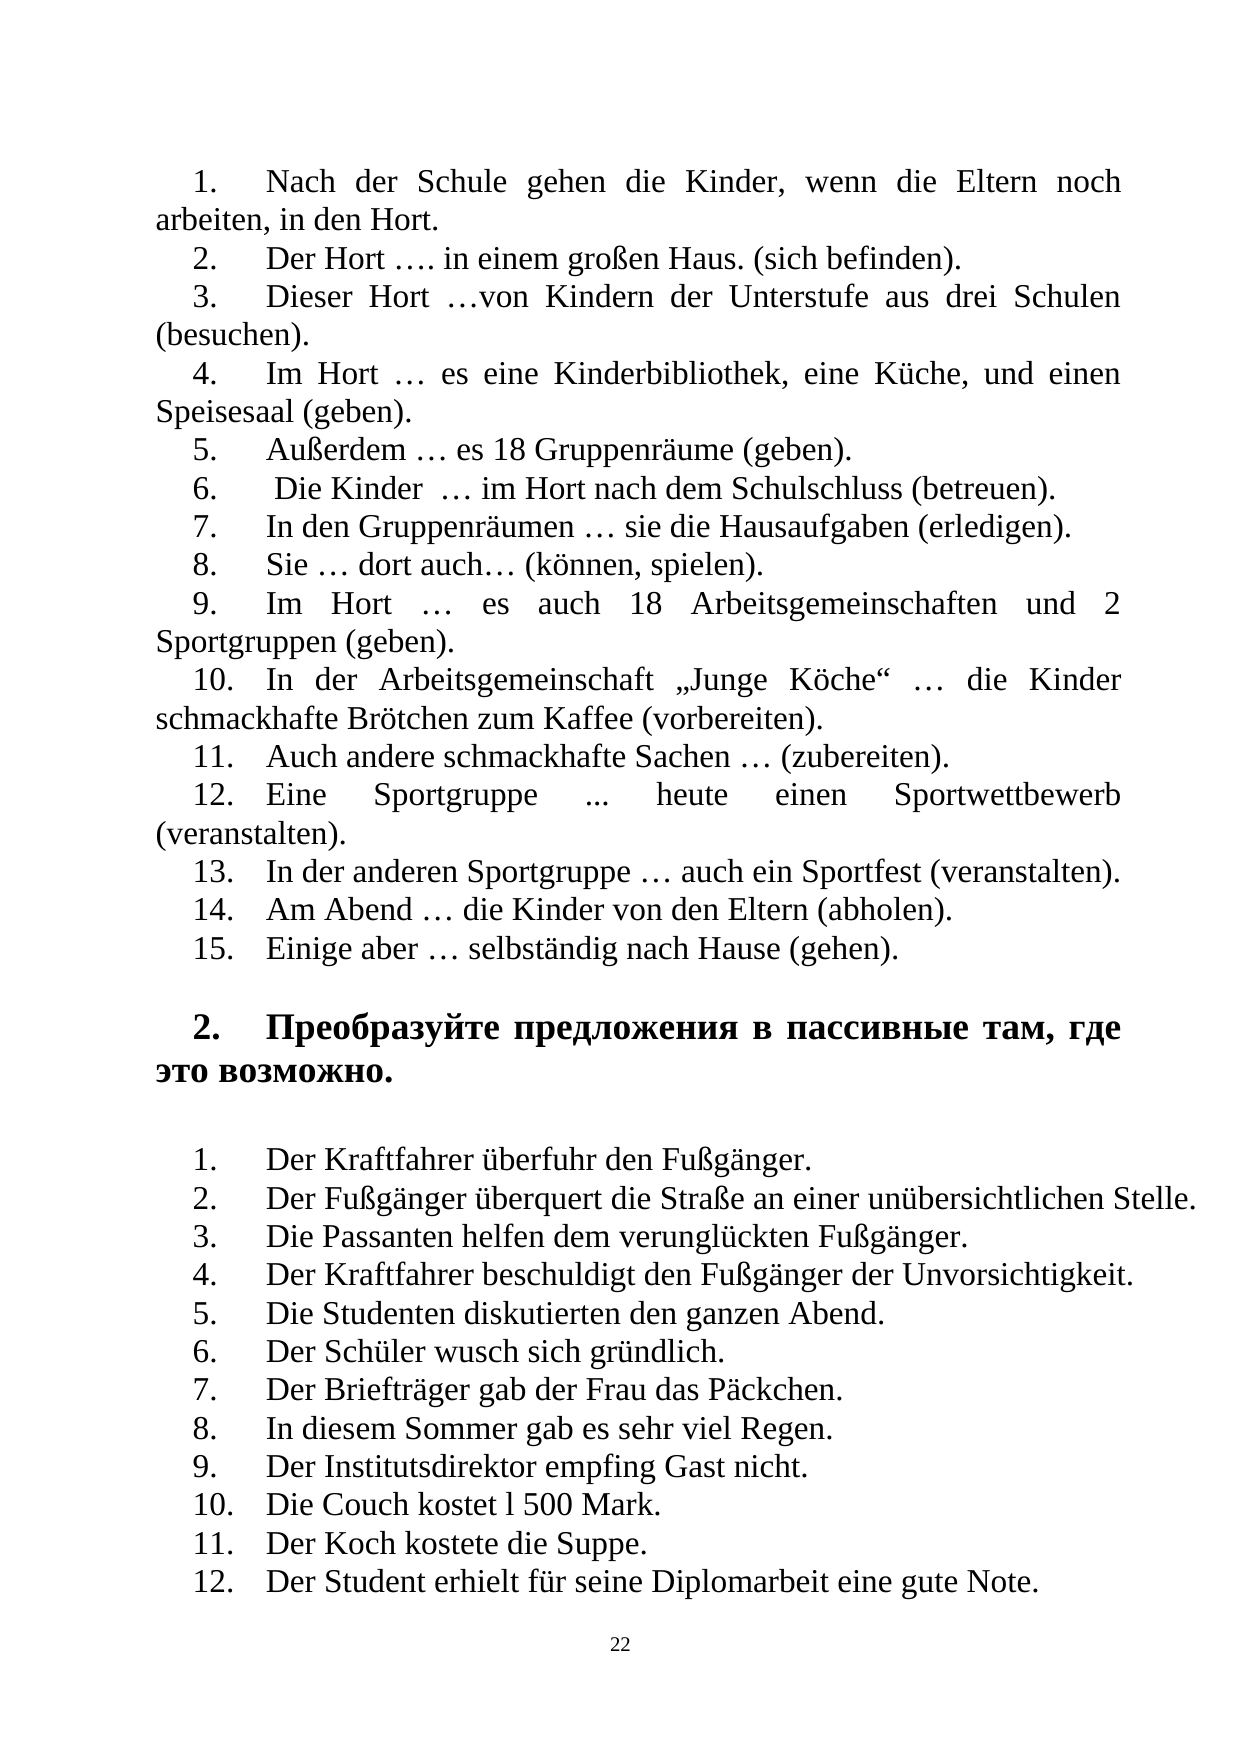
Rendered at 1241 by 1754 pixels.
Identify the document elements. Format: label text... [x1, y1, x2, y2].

list Eine Sportgruppe ... heute einen Sportwettbewerb (veranstalten). [155, 774, 1122, 851]
list In der anderen Sportgruppe … auch ein Sportfest (veranstalten). [155, 851, 1122, 889]
list Преобразуйте предложения в пассивные там, где это возможно. [155, 1004, 1122, 1091]
list Sie … dort auch… (können, spielen). [155, 544, 1122, 583]
list In diesem Sommer gab es sehr viel Regen. [155, 1408, 1240, 1446]
list Der Hort …. in einem großen Haus. (sich befinden). [155, 238, 1122, 276]
list Die Couch kostet l 500 Mark. [155, 1484, 1240, 1523]
list Die Kinder … im Hort nach dem Schulschluss (betreuen). [155, 468, 1122, 506]
list Einige aber … selbständig nach Hause (gehen). [155, 928, 1122, 966]
list Der Koch kostete die Suppe. [155, 1523, 1240, 1561]
list Der Institutsdirektor empfing Gast nicht. [155, 1446, 1240, 1484]
list Außerdem … es 18 Gruppenräume (geben). [155, 429, 1122, 468]
list Der Kraftfahrer beschuldigt den Fußgänger der Unvorsichtigkeit. [155, 1254, 1240, 1293]
list Im Hort … es auch 18 Arbeitsgemeinschaften und 2 Sportgruppen (geben). [155, 583, 1122, 659]
list Die Studenten diskutierten den ganzen Abend. [155, 1293, 1240, 1331]
list Auch andere schmackhafte Sachen … (zubereiten). [155, 736, 1122, 774]
list Am Abend … die Kinder von den Eltern (abholen). [155, 889, 1122, 928]
list In der Arbeitsgemeinschaft „Junge Köche“ … die Kinder schmackhafte Brötchen zum Kaffee (vorbereiten). [155, 659, 1122, 736]
list Der Fußgänger überquert die Straße an einer unübersichtlichen Stelle. [155, 1178, 1240, 1216]
list Im Hort … es eine Kinderbibliothek, eine Küche, und einen Speisesaal (geben). [155, 353, 1122, 429]
list Der Schüler wusch sich gründlich. [155, 1331, 1240, 1369]
list Der Kraftfahrer überfuhr den Fußgänger. [155, 1139, 1240, 1178]
list Dieser Hort …von Kindern der Unterstufe aus drei Schulen (besuchen). [155, 276, 1122, 353]
list Der Student erhielt für seine Diplomarbeit eine gute Note. [155, 1561, 1240, 1599]
list Die Passanten helfen dem verunglückten Fußgänger. [155, 1216, 1240, 1254]
list Nach der Schule gehen die Kinder, wenn die Eltern noch arbeiten, in den Hort. [155, 161, 1122, 238]
list In den Gruppenräumen … sie die Hausaufgaben (erledigen). [155, 506, 1122, 544]
list Der Briefträger gab der Frau das Päckchen. [155, 1369, 1240, 1408]
